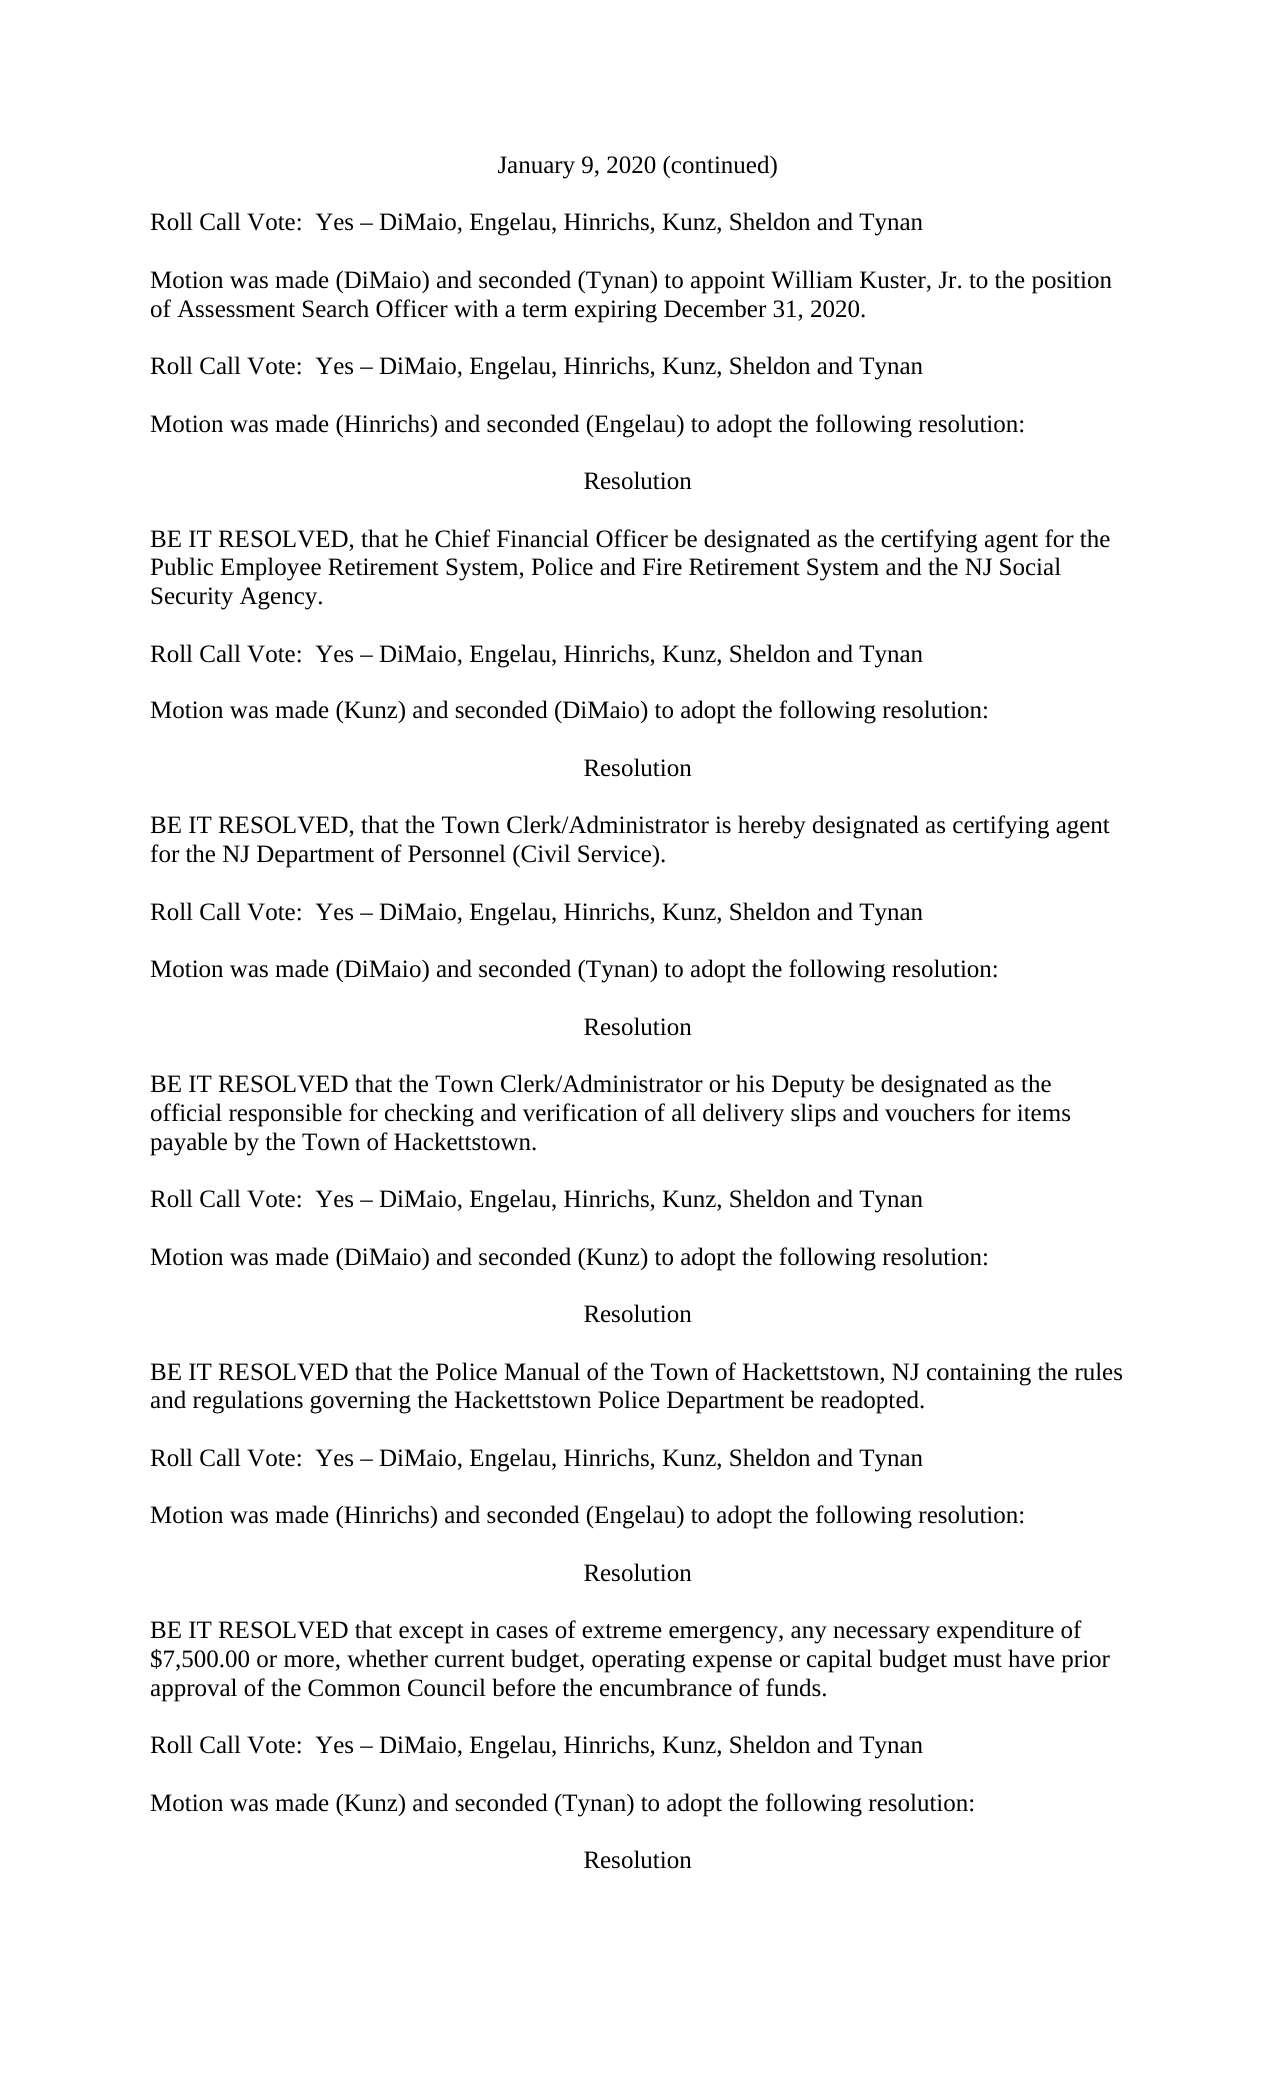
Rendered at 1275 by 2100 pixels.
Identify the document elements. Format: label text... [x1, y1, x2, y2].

text Motion was made (DiMaio) and seconded (Kunz) to adopt the following resolution: [150, 1242, 1125, 1271]
text Motion was made (DiMaio) and seconded (Tynan) to appoint William Kuster, Jr. to the position of Assessment Search Officer with a term expiring December 31, 2020. [150, 265, 1125, 322]
text Roll Call Vote: Yes – DiMaio, Engelau, Hinrichs, Kunz, Sheldon and Tynan [150, 351, 1125, 380]
text Roll Call Vote: Yes – DiMaio, Engelau, Hinrichs, Kunz, Sheldon and Tynan [150, 1443, 1125, 1472]
text Motion was made (Kunz) and seconded (DiMaio) to adopt the following resolution: [150, 696, 1125, 724]
text BE IT RESOLVED that the Police Manual of the Town of Hackettstown, NJ containing the rules and regulations governing the Hackettstown Police Department be readopted. [150, 1357, 1125, 1414]
text Roll Call Vote: Yes – DiMaio, Engelau, Hinrichs, Kunz, Sheldon and Tynan [150, 1184, 1125, 1213]
text Resolution [150, 1558, 1125, 1587]
text BE IT RESOLVED that except in cases of extreme emergency, any necessary expenditure of $7,500.00 or more, whether current budget, operating expense or capital budget must have prior approval of the Common Council before the encumbrance of funds. [150, 1616, 1125, 1702]
text Roll Call Vote: Yes – DiMaio, Engelau, Hinrichs, Kunz, Sheldon and Tynan [150, 639, 1125, 667]
text Motion was made (DiMaio) and seconded (Tynan) to adopt the following resolution: [150, 954, 1125, 983]
text Motion was made (Hinrichs) and seconded (Engelau) to adopt the following resolution: [150, 409, 1125, 437]
text BE IT RESOLVED, that the Town Clerk/Administrator is hereby designated as certifying agent for the NJ Department of Personnel (Civil Service). [150, 811, 1125, 868]
text January 9, 2020 (continued) [150, 150, 1125, 179]
text Motion was made (Hinrichs) and seconded (Engelau) to adopt the following resolution: [150, 1501, 1125, 1529]
text Motion was made (Kunz) and seconded (Tynan) to adopt the following resolution: [150, 1788, 1125, 1817]
text Resolution [150, 466, 1125, 495]
text Resolution [150, 1012, 1125, 1041]
text Roll Call Vote: Yes – DiMaio, Engelau, Hinrichs, Kunz, Sheldon and Tynan [150, 897, 1125, 926]
text Resolution [150, 753, 1125, 782]
text BE IT RESOLVED, that he Chief Financial Officer be designated as the certifying agent for the Public Employee Retirement System, Police and Fire Retirement System and the NJ Social Security Agency. [150, 524, 1125, 610]
text BE IT RESOLVED that the Town Clerk/Administrator or his Deputy be designated as the official responsible for checking and verification of all delivery slips and vouchers for items payable by the Town of Hackettstown. [150, 1069, 1125, 1156]
text Roll Call Vote: Yes – DiMaio, Engelau, Hinrichs, Kunz, Sheldon and Tynan [150, 207, 1125, 236]
text Resolution [150, 1299, 1125, 1328]
text Resolution [150, 1846, 1125, 1874]
text Roll Call Vote: Yes – DiMaio, Engelau, Hinrichs, Kunz, Sheldon and Tynan [150, 1731, 1125, 1759]
